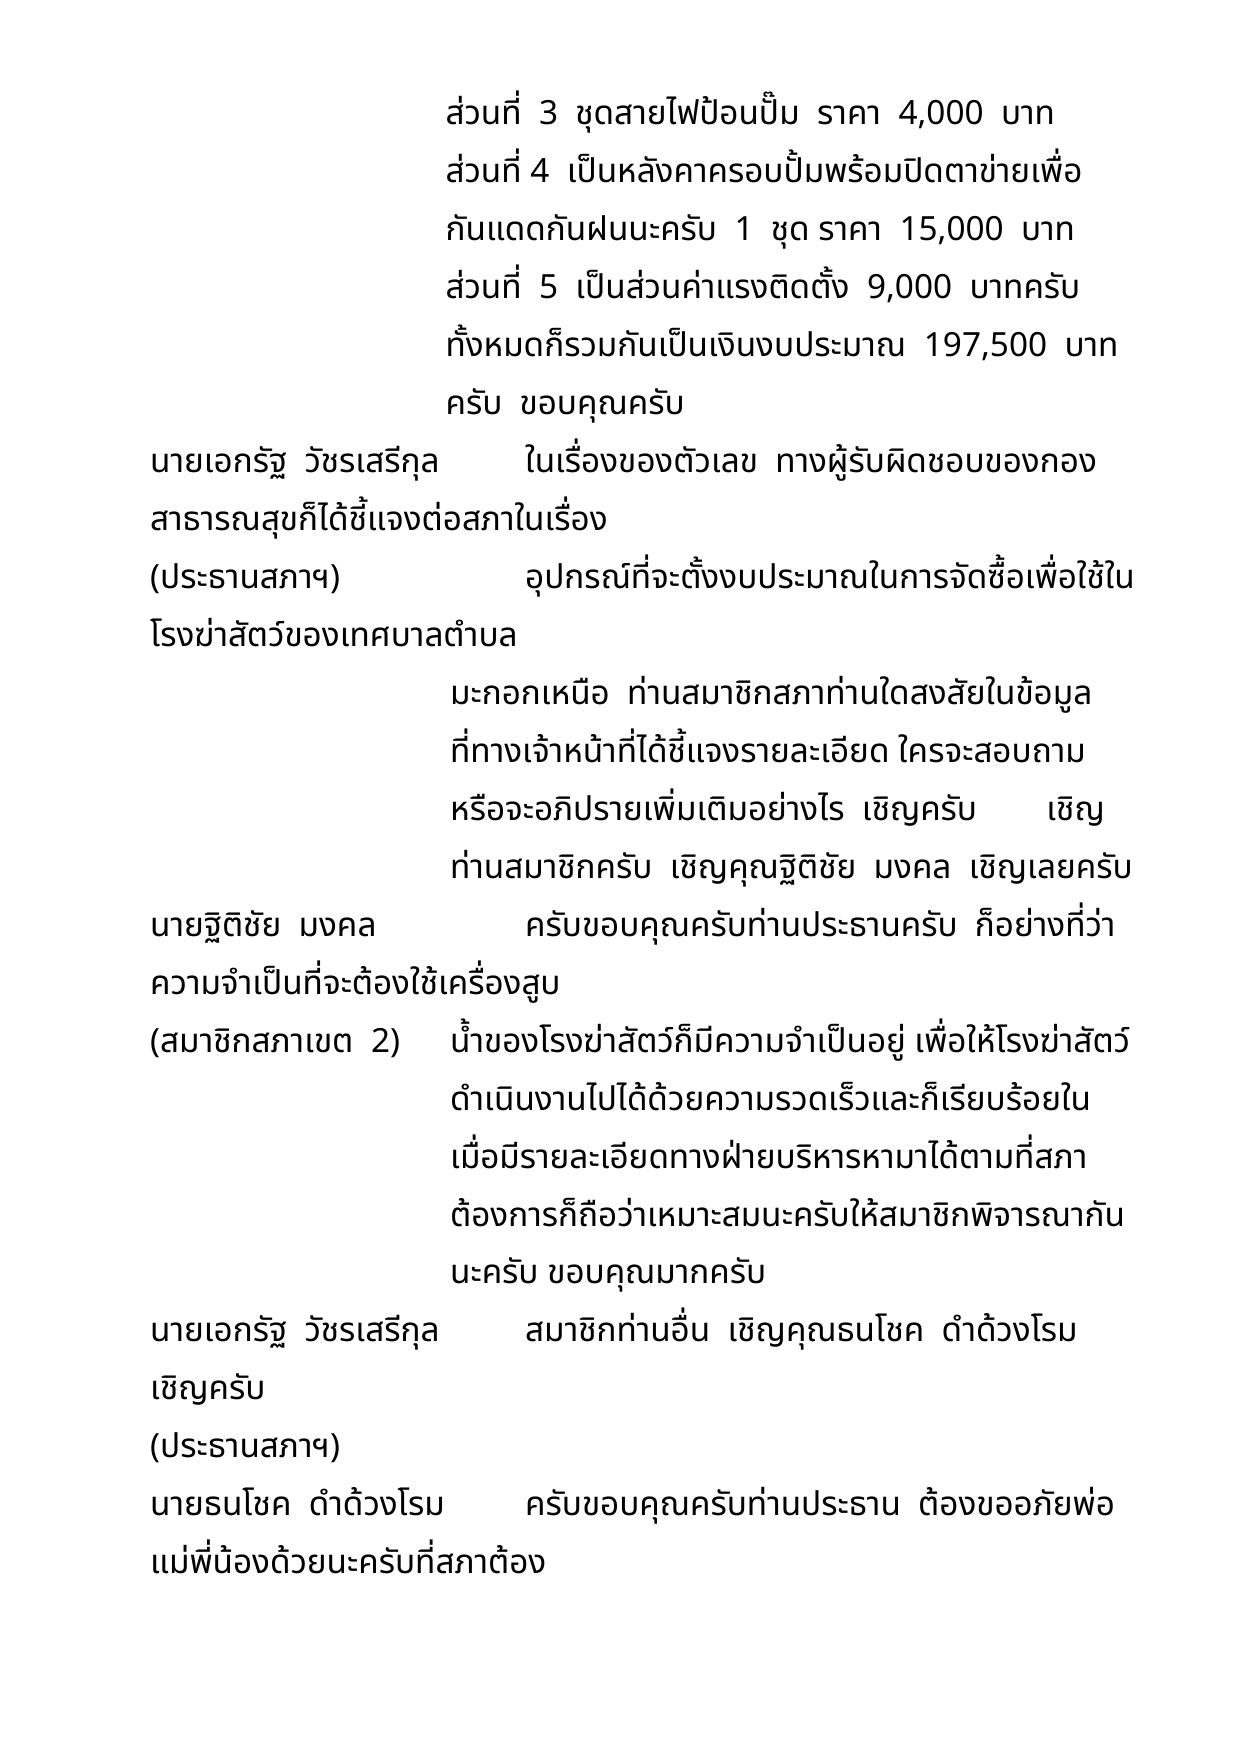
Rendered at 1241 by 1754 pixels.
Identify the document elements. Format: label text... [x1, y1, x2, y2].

text นายเอกรัฐ วัชรเสรีกุล สมาชิกท่านอื่น เชิญคุณธนโชค ดำด้วงโรม เชิญครับ [150, 1306, 1137, 1415]
text นายเอกรัฐ วัชรเสรีกุล ในเรื่องของตัวเลข ทางผู้รับผิดชอบของกองสาธารณสุขก็ได้ชี้แจงต่อสภาในเรื่อง [150, 437, 1137, 546]
text มะกอกเหนือ ท่านสมาชิกสภาท่านใดสงสัยในข้อมูลที่ทางเจ้าหน้าที่ได้ชี้แจงรายละเอียด ใครจะสอบถามหรือจะอภิปรายเพิ่มเติมอย่างไร เชิญครับ เชิญท่านสมาชิกครับ เชิญคุณฐิติชัย มงคล เชิญเลยครับ [450, 669, 1137, 893]
text ส่วนที่ 5 เป็นส่วนค่าแรงติดตั้ง 9,000 บาทครับ ทั้งหมดก็รวมกันเป็นเงินงบประมาณ 197,500 บาทครับ ขอบคุณครับ [445, 263, 1137, 430]
text (ประธานสภาฯ) [150, 1422, 1137, 1473]
text (สมาชิกสภาเขต 2) น้ำของโรงฆ่าสัตว์ก็มีความจำเป็นอยู่ เพื่อให้โรงฆ่าสัตว์ดำเนินงานไปได้ด้วยความรวดเร็วและก็เรียบร้อยในเมื่อมีรายละเอียดทางฝ่ายบริหารหามาได้ตามที่สภาต้องการก็ถือว่าเหมาะสมนะครับให้สมาชิกพิจารณากันนะครับ ขอบคุณมากครับ [150, 1017, 1137, 1299]
text ส่วนที่ 4 เป็นหลังคาครอบปั้มพร้อมปิดตาข่ายเพื่อกันแดดกันฝนนะครับ 1 ชุด ราคา 15,000 บาท [445, 147, 1137, 256]
text นายธนโชค ดำด้วงโรม ครับขอบคุณครับท่านประธาน ต้องขออภัยพ่อแม่พี่น้องด้วยนะครับที่สภาต้อง [150, 1480, 1137, 1589]
text นายฐิติชัย มงคล ครับขอบคุณครับท่านประธานครับ ก็อย่างที่ว่าความจำเป็นที่จะต้องใช้เครื่องสูบ [150, 901, 1137, 1009]
text (ประธานสภาฯ) อุปกรณ์ที่จะตั้งงบประมาณในการจัดซื้อเพื่อใช้ในโรงฆ่าสัตว์ของเทศบาลตำบล [150, 553, 1137, 662]
text ส่วนที่ 3 ชุดสายไฟป้อนปั๊ม ราคา 4,000 บาท [445, 89, 1137, 139]
